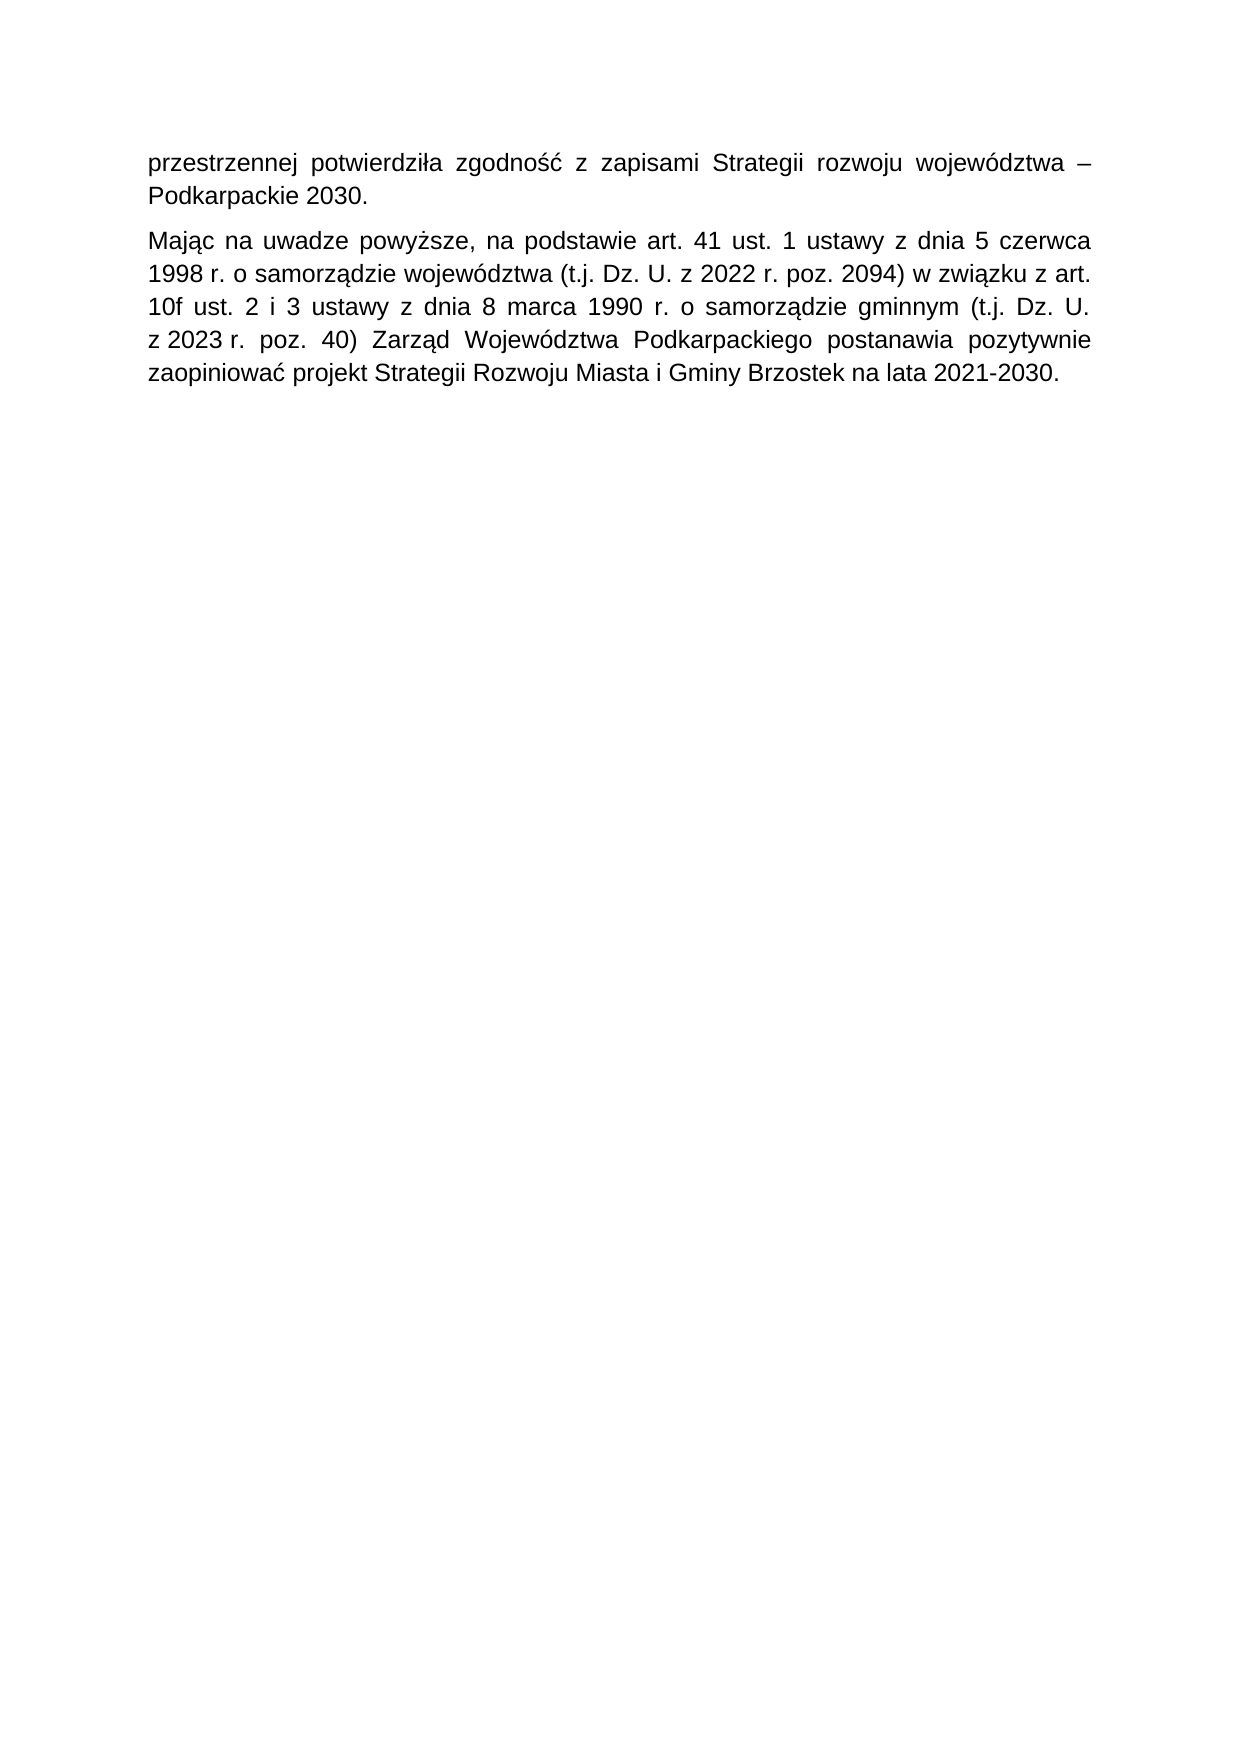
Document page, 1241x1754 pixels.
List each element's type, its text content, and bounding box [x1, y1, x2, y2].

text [148, 148, 1093, 209]
text Mając na uwadze powyższe, na podstawie art. 41 ust. 1 ustawy z dnia 5 czerwca 1998 r. o samorządzie województwa (t.j. Dz. U. z 2022 r. poz. 2094) w związku z art. 10f ust. 2 i 3 ustawy z dnia 8 marca 1990 r. o samorządzie gminnym (t.j. Dz. U. z 2023 r. poz. 40) Zarząd Województwa Podkarpackiego postanawia pozytywnie zaopiniować projekt Strategii Rozwoju Miasta i Gminy Brzostek na lata 2021-2030. [148, 226, 1093, 387]
